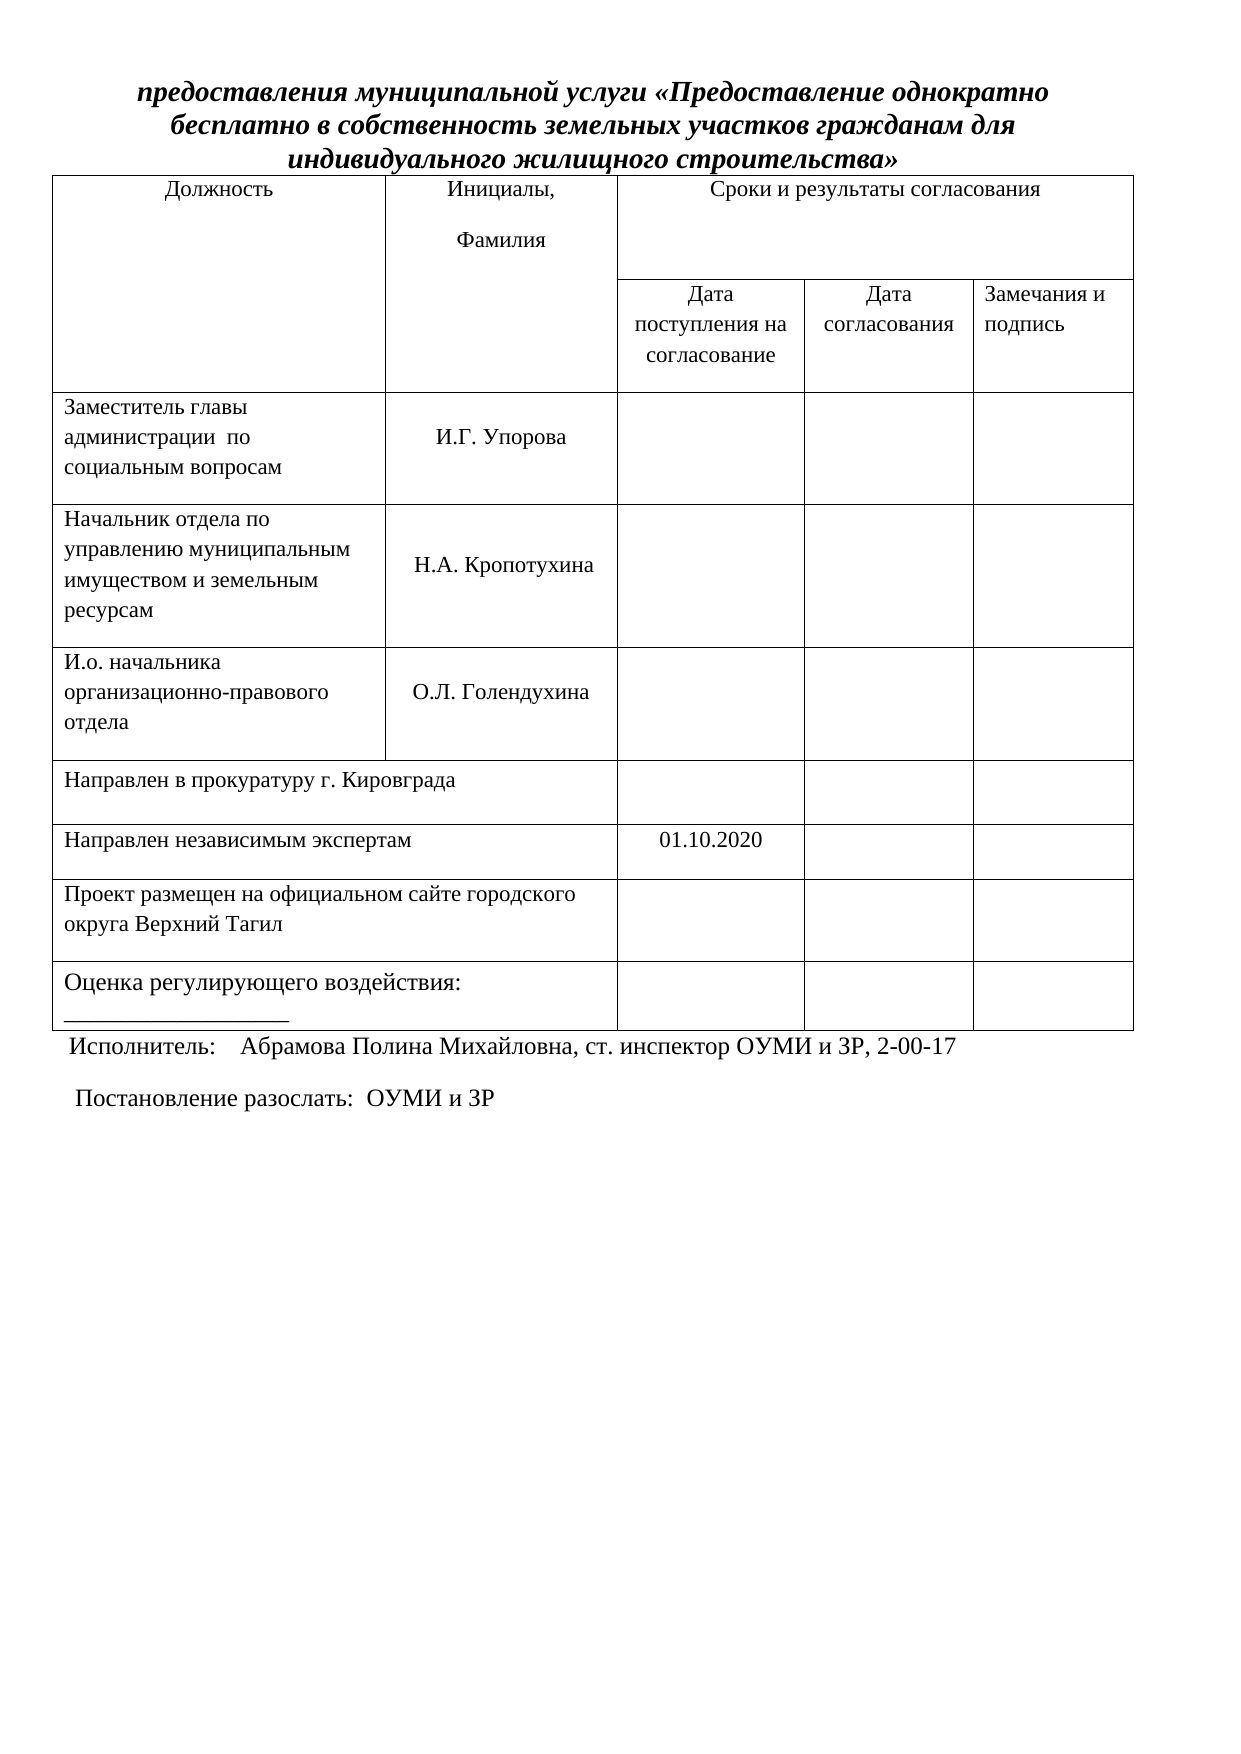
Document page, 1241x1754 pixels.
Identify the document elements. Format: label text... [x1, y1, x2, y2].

table_cell Сроки и результаты согласования [618, 176, 1133, 279]
table_cell Заместитель главы администрации по социальным вопросам [53, 393, 385, 504]
table_cell [805, 880, 973, 961]
table_cell Абрамова Полина Михайловна, ст. инспектор ОУМИ и ЗР, 2-00-17 [229, 1031, 1105, 1083]
table_cell Замечания и подпись [974, 280, 1133, 392]
table_cell Проект размещен на официальном сайте городского округа Верхний Тагил [53, 880, 617, 961]
table_cell [974, 962, 1133, 1030]
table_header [53, 74, 1134, 174]
table_cell [805, 962, 973, 1030]
table_cell [618, 505, 804, 647]
table_cell [805, 761, 973, 824]
table_cell [618, 761, 804, 824]
table_cell [974, 825, 1133, 878]
table_cell Дата поступления на согласование [618, 280, 804, 392]
table_cell О.Л. Голендухина [386, 648, 617, 759]
table_cell Исполнитель: [58, 1031, 229, 1083]
table_cell Оценка регулирующего воздействия: __________________ [53, 962, 617, 1030]
table_cell Направлен в прокуратуру г. Кировграда [53, 761, 617, 824]
table_cell [974, 648, 1133, 759]
table_cell [805, 825, 973, 878]
text Постановление разослать: ОУМИ и ЗР [75, 1083, 1152, 1112]
table_cell 01.10.2020 [618, 825, 804, 878]
table_cell Инициалы, Фамилия [386, 176, 617, 392]
table_cell Дата согласования [805, 280, 973, 392]
table_cell Должность [53, 176, 385, 392]
table_cell [974, 761, 1133, 824]
table_cell [618, 648, 804, 759]
table_cell [618, 880, 804, 961]
table_cell [974, 393, 1133, 504]
table_cell Н.А. Кропотухина [386, 505, 617, 647]
table_cell Начальник отдела по управлению муниципальным имуществом и земельным ресурсам [53, 505, 385, 647]
table_cell [618, 393, 804, 504]
table_cell И.Г. Упорова [386, 393, 617, 504]
table_cell [805, 648, 973, 759]
table_cell [974, 880, 1133, 961]
table_cell [805, 393, 973, 504]
table_cell [805, 505, 973, 647]
table_cell [618, 962, 804, 1030]
table_cell Направлен независимым экспертам [53, 825, 617, 878]
table_cell И.о. начальника организационно-правового отдела [53, 648, 385, 759]
table_cell [974, 505, 1133, 647]
